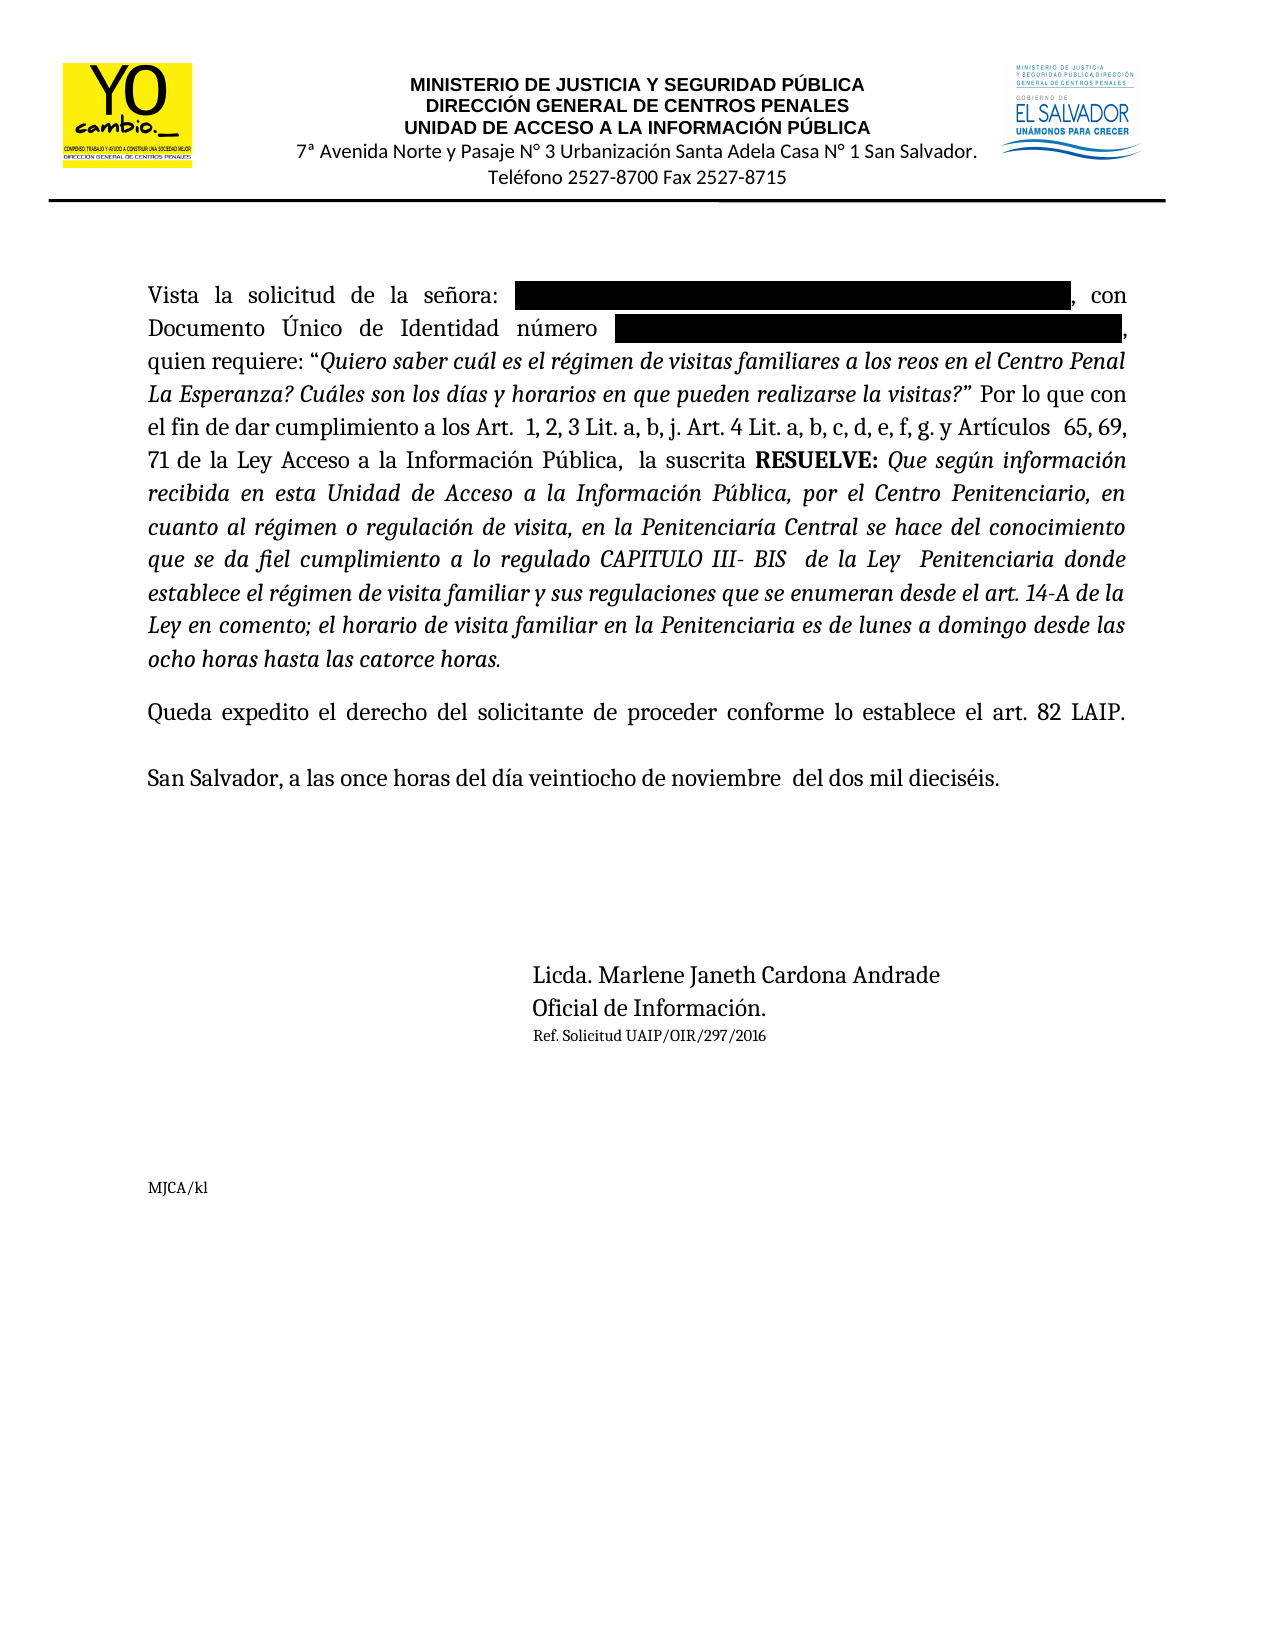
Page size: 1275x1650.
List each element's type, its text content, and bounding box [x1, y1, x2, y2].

picture [1001, 63, 1143, 162]
picture [62, 63, 193, 168]
text Licda. Marlene Janeth Cardona Andrade [148, 961, 1127, 989]
text Ref. Solicitud UAIP/OIR/297/2016 [148, 1027, 1127, 1046]
text Vista la solicitud de la señora: xxxxxxxxxxxxxxxxxxxxxxxxxxxxxxxxxxxxxxxxxxxxxx, con Documento Único de Identidad número xxxxxxxxxxxxxxxxxxxxxxxxxxxxxxxxxxxxxxxxxx, quien requiere: “Quiero saber cuál es el régimen de visitas familiares a los reos en el Centro Penal La Esperanza? Cuáles son los días y horarios en que pueden realizarse la visitas?” Por lo que con el fin de dar cumplimiento a los Art. 1, 2, 3 Lit. a, b, j. Art. 4 Lit. a, b, c, d, e, f, g. y Artículos 65, 69, 71 de la Ley Acceso a la Información Pública, la suscrita RESUELVE: Que según información recibida en esta Unidad de Acceso a la Información Pública, por el Centro Penitenciario, en cuanto al régimen o regulación de visita, en la Penitenciaría Central se hace del conocimiento que se da fiel cumplimiento a lo regulado CAPITULO III- BIS de la Ley Penitenciaria donde establece el régimen de visita familiar y sus regulaciones que se enumeran desde el art. 14-A de la Ley en comento; el horario de visita familiar en la Penitenciaria es de lunes a domingo desde las ocho horas hasta las catorce horas. [148, 281, 1127, 673]
text Oficial de Información. [148, 994, 1127, 1023]
text MJCA/kl [148, 1179, 1127, 1198]
text Queda expedito el derecho del solicitante de proceder conforme lo establece el art. 82 LAIP. San Salvador, a las once horas del día veintiocho de noviembre del dos mil dieciséis. [148, 698, 1127, 793]
